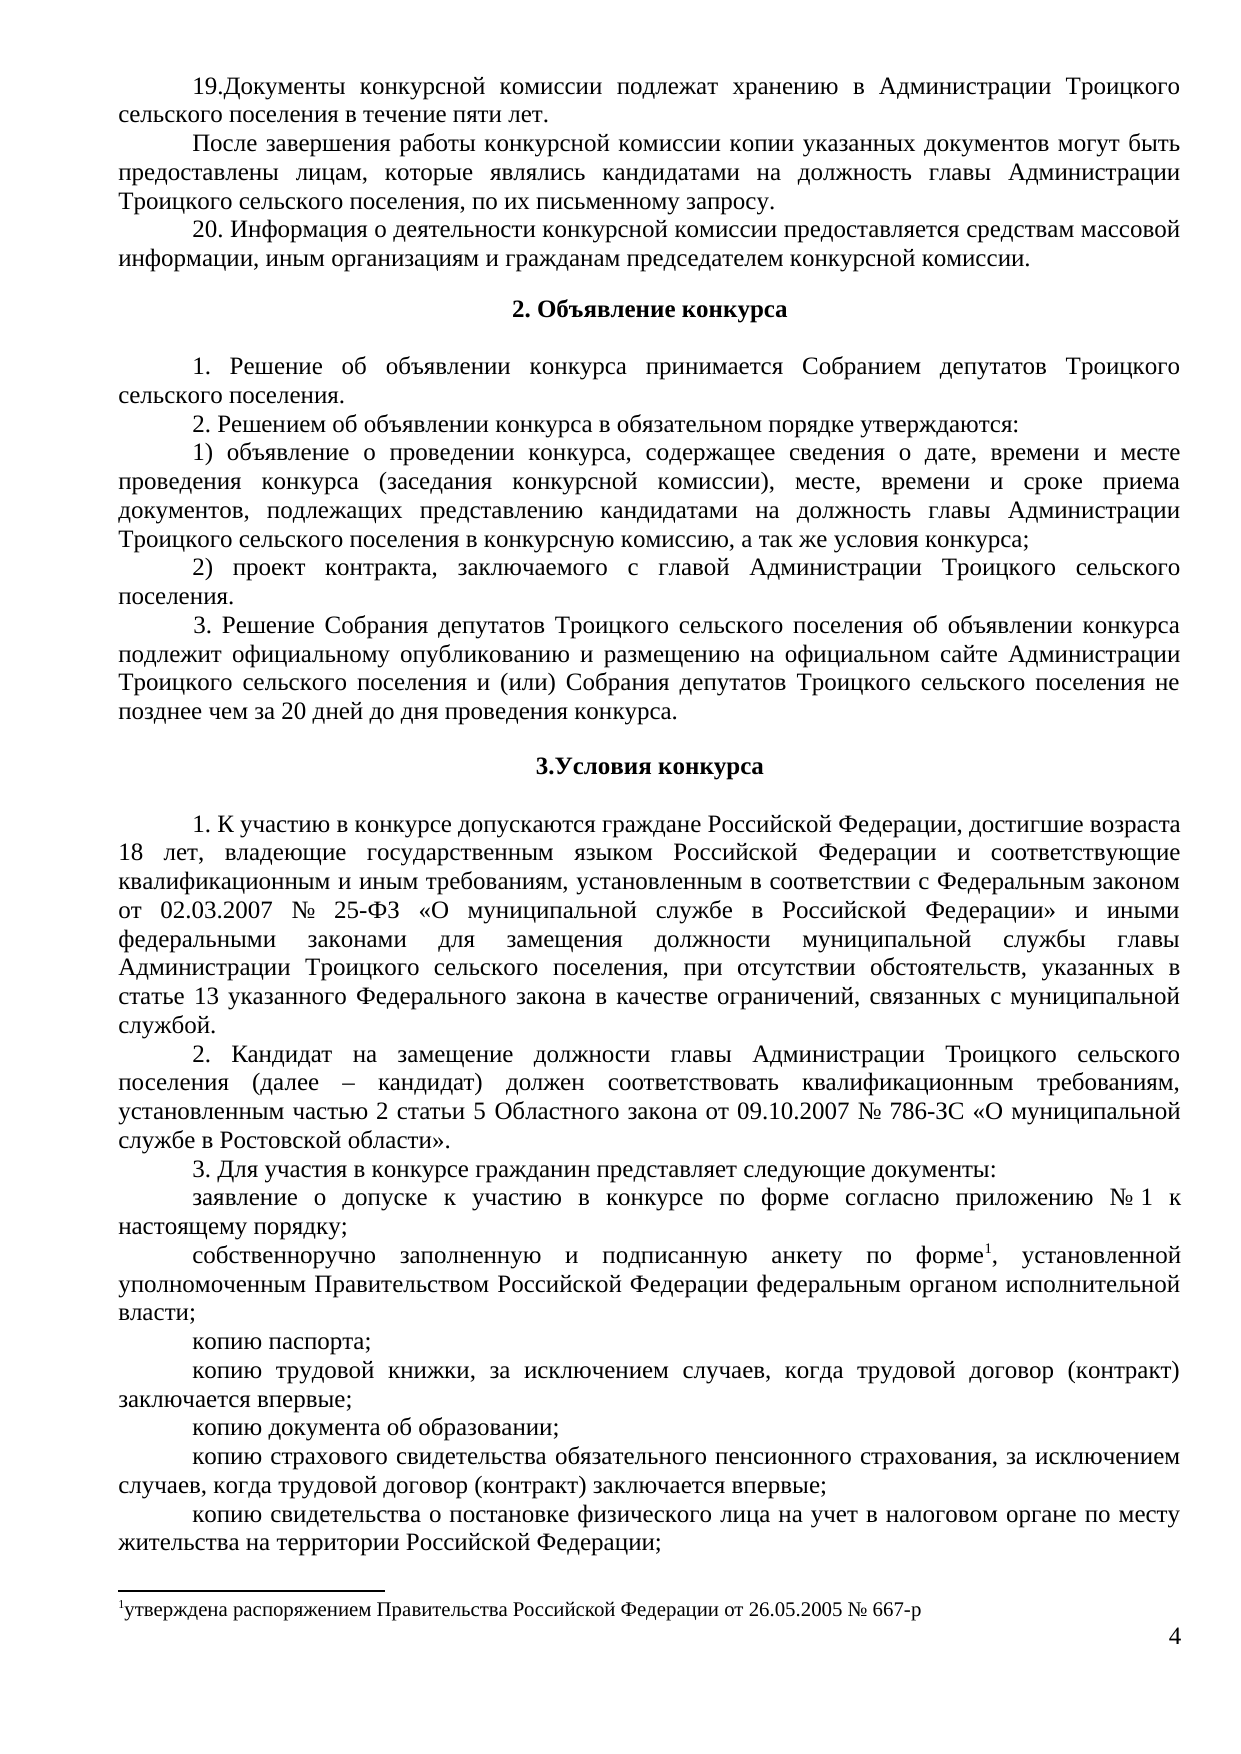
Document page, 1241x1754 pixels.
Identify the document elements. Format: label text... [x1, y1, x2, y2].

text 3. Для участия в конкурсе гражданин представляет следующие документы: [118, 1154, 1181, 1182]
text 3.Условия конкурса [118, 751, 1181, 780]
text копию трудовой книжки, за исключением случаев, когда трудовой договор (контракт) заключается впервые; [118, 1355, 1181, 1412]
text После завершения работы конкурсной комиссии копии указанных документов могут быть предоставлены лицам, которые являлись кандидатами на должность главы Администрации Троицкого сельского поселения, по их письменному запросу. [118, 128, 1181, 214]
text копию документа об образовании; [118, 1412, 1181, 1441]
text 2) проект контракта, заключаемого с главой Администрации Троицкого сельского поселения. [118, 552, 1181, 610]
text копию свидетельства о постановке физического лица на учет в налоговом органе по месту жительства на территории Российской Федерации; [118, 1499, 1181, 1556]
text 1. Решение об объявлении конкурса принимается Собранием депутатов Троицкого сельского поселения. [118, 351, 1181, 409]
text 3. Решение Собрания депутатов Троицкого сельского поселения об объявлении конкурса подлежит официальному опубликованию и размещению на официальном сайте Администрации Троицкого сельского поселения и (или) Собрания депутатов Троицкого сельского поселения не позднее чем за 20 дней до дня проведения конкурса. [118, 610, 1181, 725]
text 2. Кандидат на замещение должности главы Администрации Троицкого сельского поселения (далее – кандидат) должен соответствовать квалификационным требованиям, установленным частью 2 статьи 5 Областного закона от 09.10.2007 № 786-ЗС «О муниципальной службе в Ростовской области». [118, 1039, 1181, 1154]
text копию паспорта; [118, 1326, 1181, 1355]
text 1. К участию в конкурсе допускаются граждане Российской Федерации, достигшие возраста 18 лет, владеющие государственным языком Российской Федерации и соответствующие квалификационным и иным требованиям, установленным в соответствии с Федеральным законом от 02.03.2007 № 25-ФЗ «О муниципальной службе в Российской Федерации» и иными федеральными законами для замещения должности муниципальной службы главы Администрации Троицкого сельского поселения, при отсутствии обстоятельств, указанных в статье 13 указанного Федерального закона в качестве ограничений, связанных с муниципальной службой. [118, 809, 1181, 1039]
text 19.Документы конкурсной комиссии подлежат хранению в Администрации Троицкого сельского поселения в течение пяти лет. [118, 71, 1181, 128]
text копию страхового свидетельства обязательного пенсионного страхования, за исключением случаев, когда трудовой договор (контракт) заключается впервые; [118, 1441, 1181, 1499]
text собственноручно заполненную и подписанную анкету по форме, установленной уполномоченным Правительством Российской Федерации федеральным органом исполнительной власти; [118, 1240, 1181, 1326]
text 20. Информация о деятельности конкурсной комиссии предоставляется средствам массовой информации, иным организациям и гражданам председателем конкурсной комиссии. [118, 214, 1181, 272]
text 1) объявление о проведении конкурса, содержащее сведения о дате, времени и месте проведения конкурса (заседания конкурсной комиссии), месте, времени и сроке приема документов, подлежащих представлению кандидатами на должность главы Администрации Троицкого сельского поселения в конкурсную комиссию, а так же условия конкурса; [118, 437, 1181, 552]
text 2. Объявление конкурса [118, 294, 1181, 322]
text заявление о допуске к участию в конкурсе по форме согласно приложению № 1 к настоящему порядку; [118, 1182, 1181, 1240]
text 2. Решением об объявлении конкурса в обязательном порядке утверждаются: [118, 409, 1181, 437]
